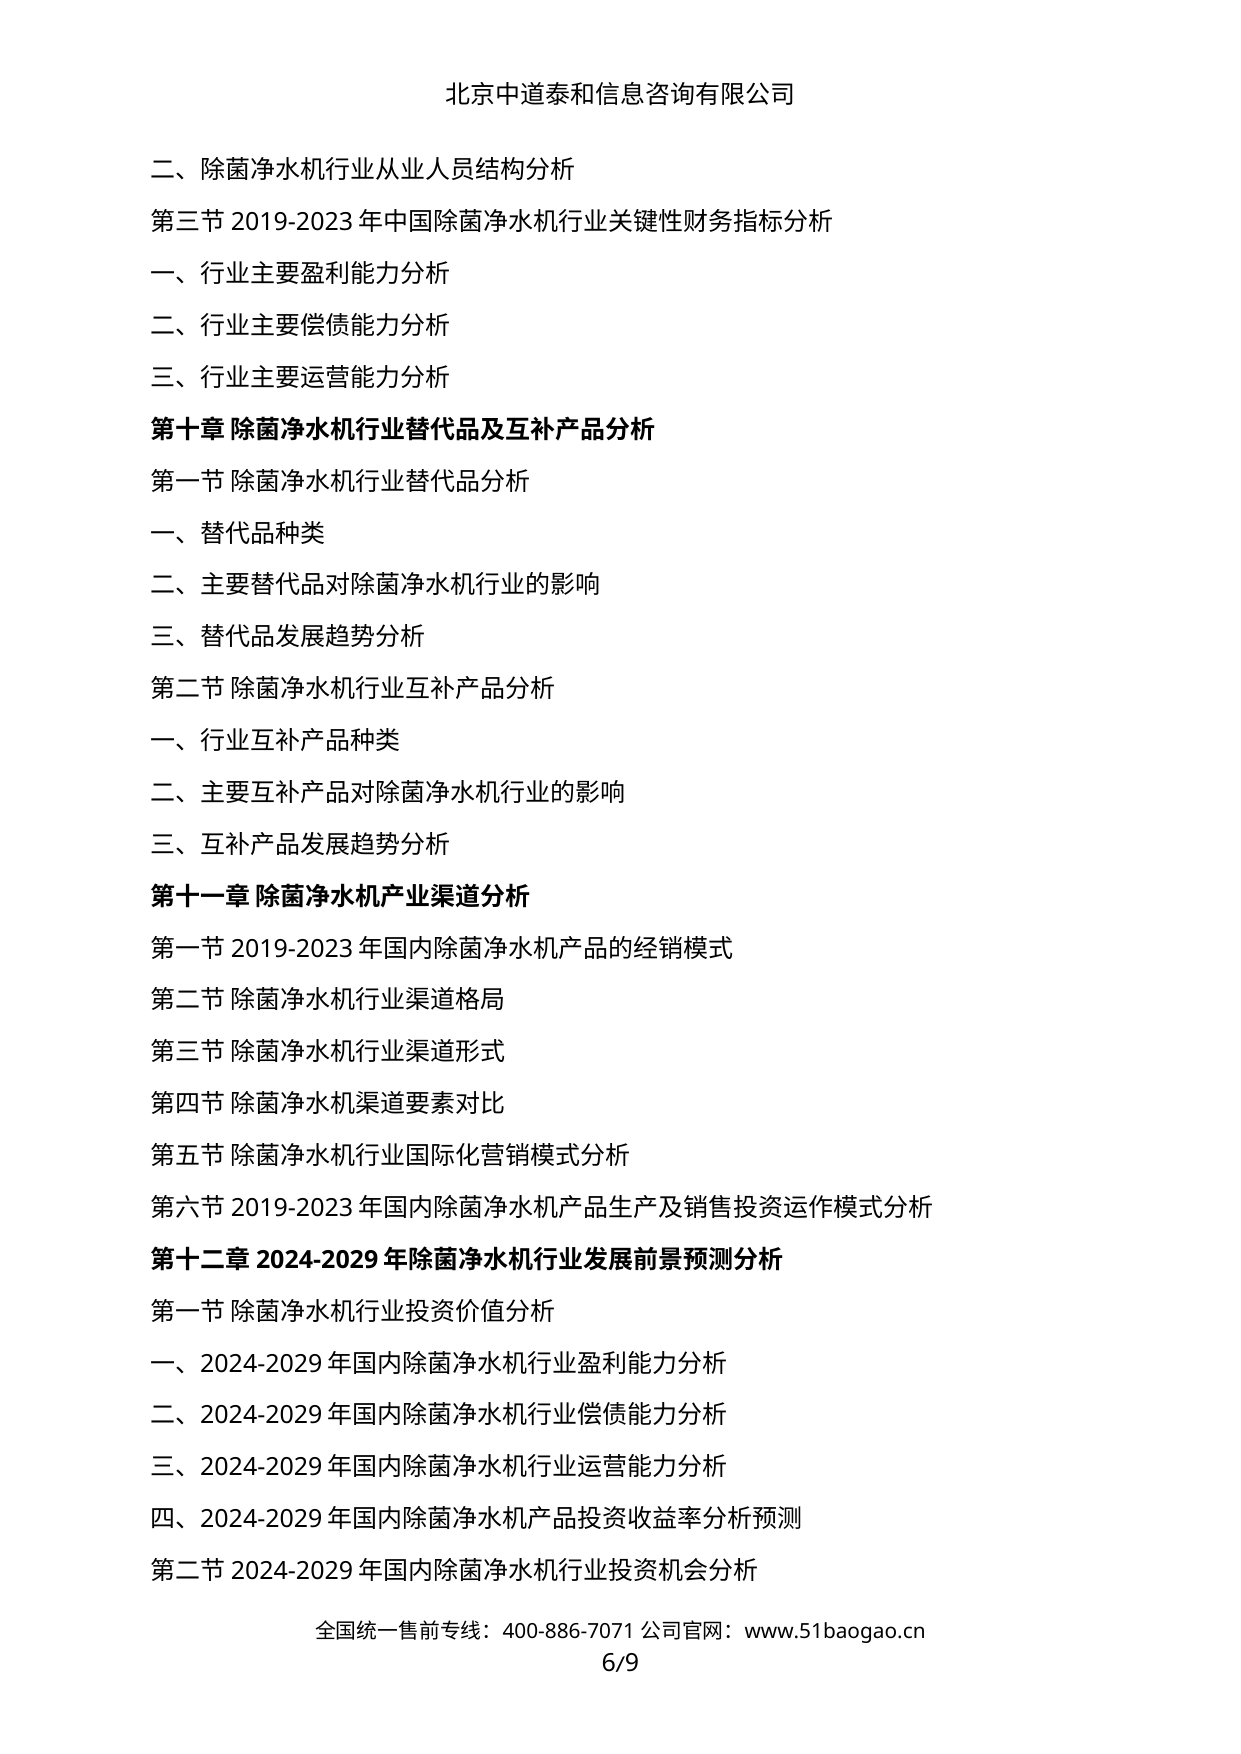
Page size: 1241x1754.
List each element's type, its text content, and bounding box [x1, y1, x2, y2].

text 四、2024-2029年国内除菌净水机产品投资收益率分析预测 [150, 1499, 1090, 1535]
text 三、2024-2029年国内除菌净水机行业运营能力分析 [150, 1447, 1090, 1483]
text 第三节 除菌净水机行业渠道形式 [150, 1032, 1090, 1068]
text 二、行业主要偿债能力分析 [150, 306, 1090, 342]
text 二、主要互补产品对除菌净水机行业的影响 [150, 772, 1090, 809]
text 第十二章 2024-2029年除菌净水机行业发展前景预测分析 [150, 1239, 1090, 1276]
text 第一节 除菌净水机行业替代品分析 [150, 461, 1090, 497]
text 第五节 除菌净水机行业国际化营销模式分析 [150, 1136, 1090, 1172]
text 第三节 2019-2023年中国除菌净水机行业关键性财务指标分析 [150, 202, 1090, 238]
text 第二节 除菌净水机行业互补产品分析 [150, 669, 1090, 705]
text 第二节 除菌净水机行业渠道格局 [150, 980, 1090, 1016]
text 二、主要替代品对除菌净水机行业的影响 [150, 565, 1090, 601]
text 二、除菌净水机行业从业人员结构分析 [150, 150, 1090, 186]
text 第四节 除菌净水机渠道要素对比 [150, 1084, 1090, 1120]
text 三、替代品发展趋势分析 [150, 617, 1090, 653]
text 三、行业主要运营能力分析 [150, 357, 1090, 394]
text 第十章 除菌净水机行业替代品及互补产品分析 [150, 409, 1090, 446]
text 第六节 2019-2023年国内除菌净水机产品生产及销售投资运作模式分析 [150, 1187, 1090, 1224]
text 第一节 除菌净水机行业投资价值分析 [150, 1291, 1090, 1327]
text 第二节 2024-2029年国内除菌净水机行业投资机会分析 [150, 1551, 1090, 1587]
text 第十一章 除菌净水机产业渠道分析 [150, 876, 1090, 912]
text 第一节 2019-2023年国内除菌净水机产品的经销模式 [150, 928, 1090, 964]
text 一、2024-2029年国内除菌净水机行业盈利能力分析 [150, 1343, 1090, 1379]
text 一、行业主要盈利能力分析 [150, 254, 1090, 290]
text 二、2024-2029年国内除菌净水机行业偿债能力分析 [150, 1395, 1090, 1431]
text 三、互补产品发展趋势分析 [150, 824, 1090, 861]
text 一、行业互补产品种类 [150, 721, 1090, 757]
text 一、替代品种类 [150, 513, 1090, 549]
